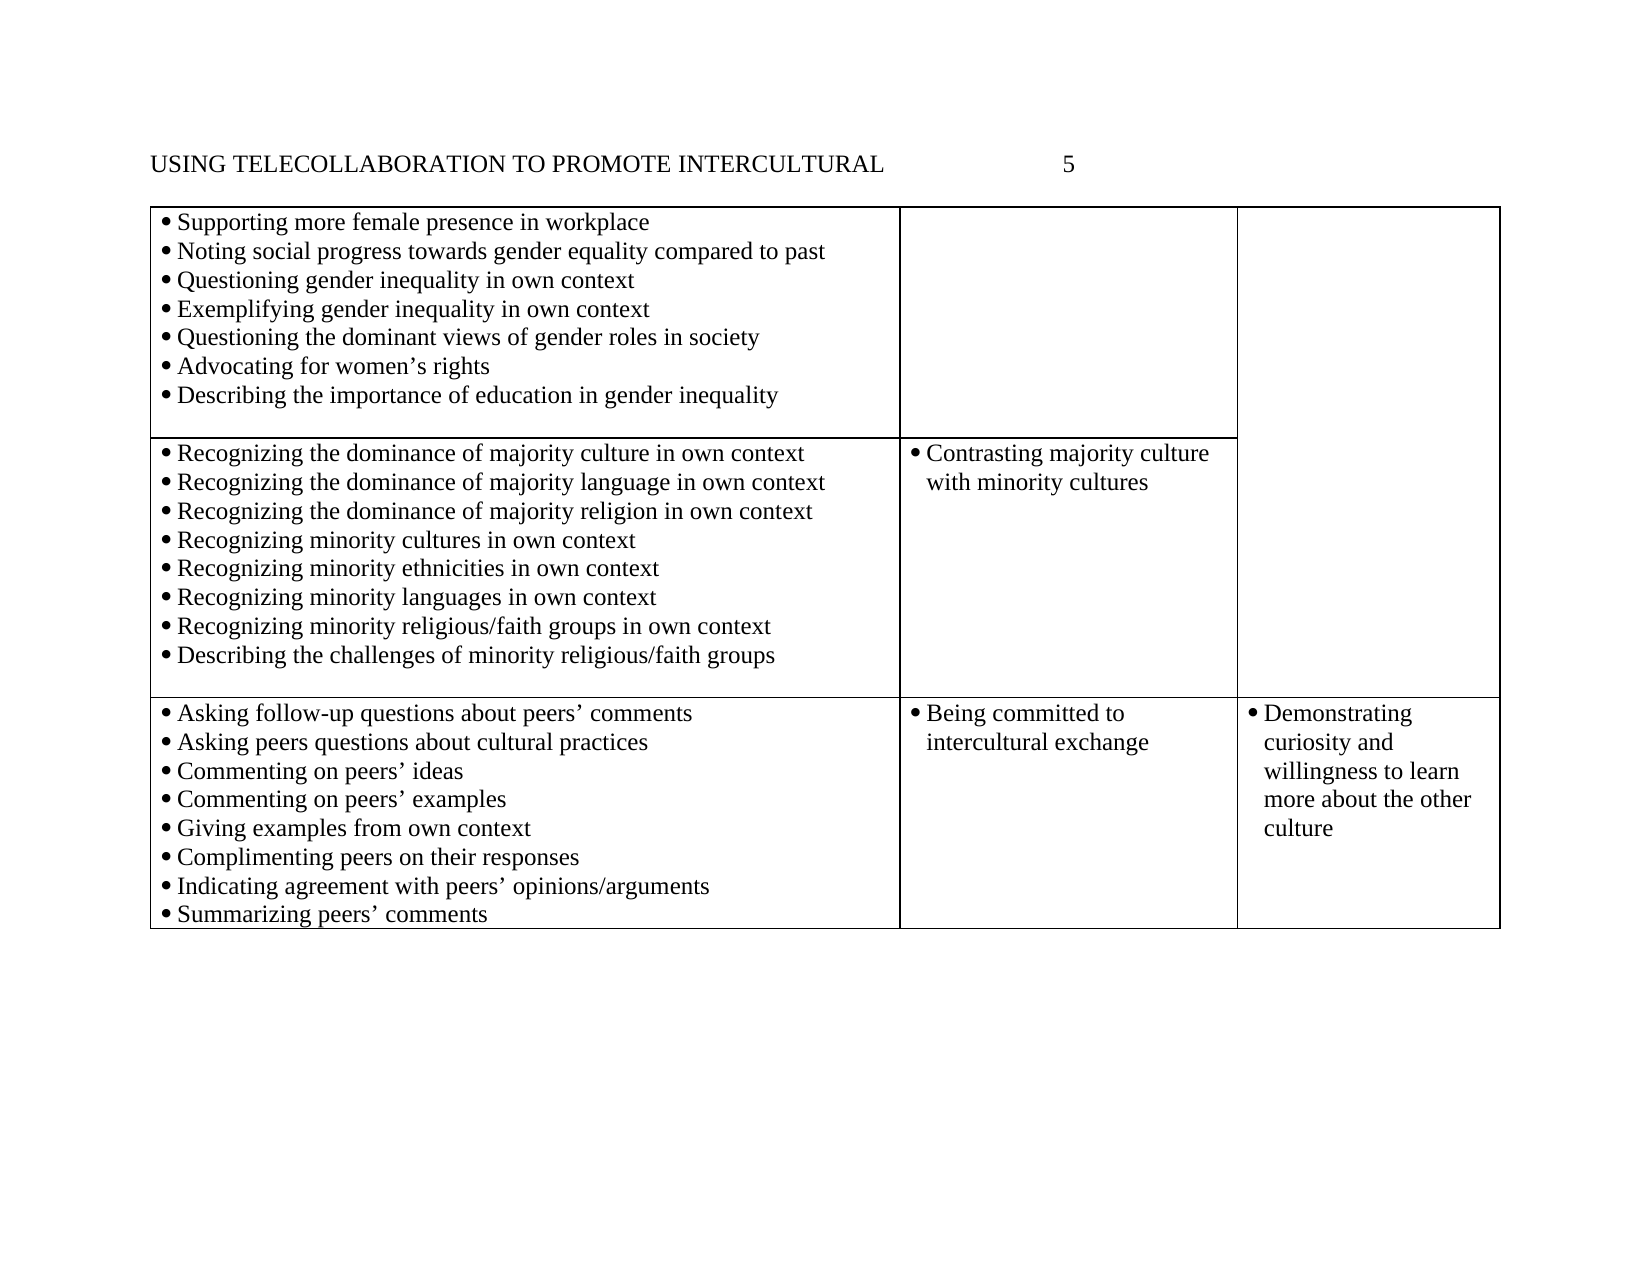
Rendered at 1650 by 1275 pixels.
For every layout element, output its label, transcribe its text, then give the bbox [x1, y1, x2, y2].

table_cell Contrasting majority culture with minority cultures [901, 439, 1237, 697]
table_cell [1238, 698, 1499, 928]
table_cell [151, 698, 899, 928]
table_cell Recognizing the dominance of majority culture in own context Recognizing the dominance of majority language in own context Recognizing the dominance of majority religion in own context Recognizing minority cultures in own context Recognizing minority ethnicities in own context Recognizing minority languages in own context Recognizing minority religious/faith groups in own context Describing the challenges of minority religious/faith groups [151, 439, 899, 697]
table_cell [901, 698, 1237, 928]
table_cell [901, 208, 1237, 437]
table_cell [151, 208, 899, 437]
